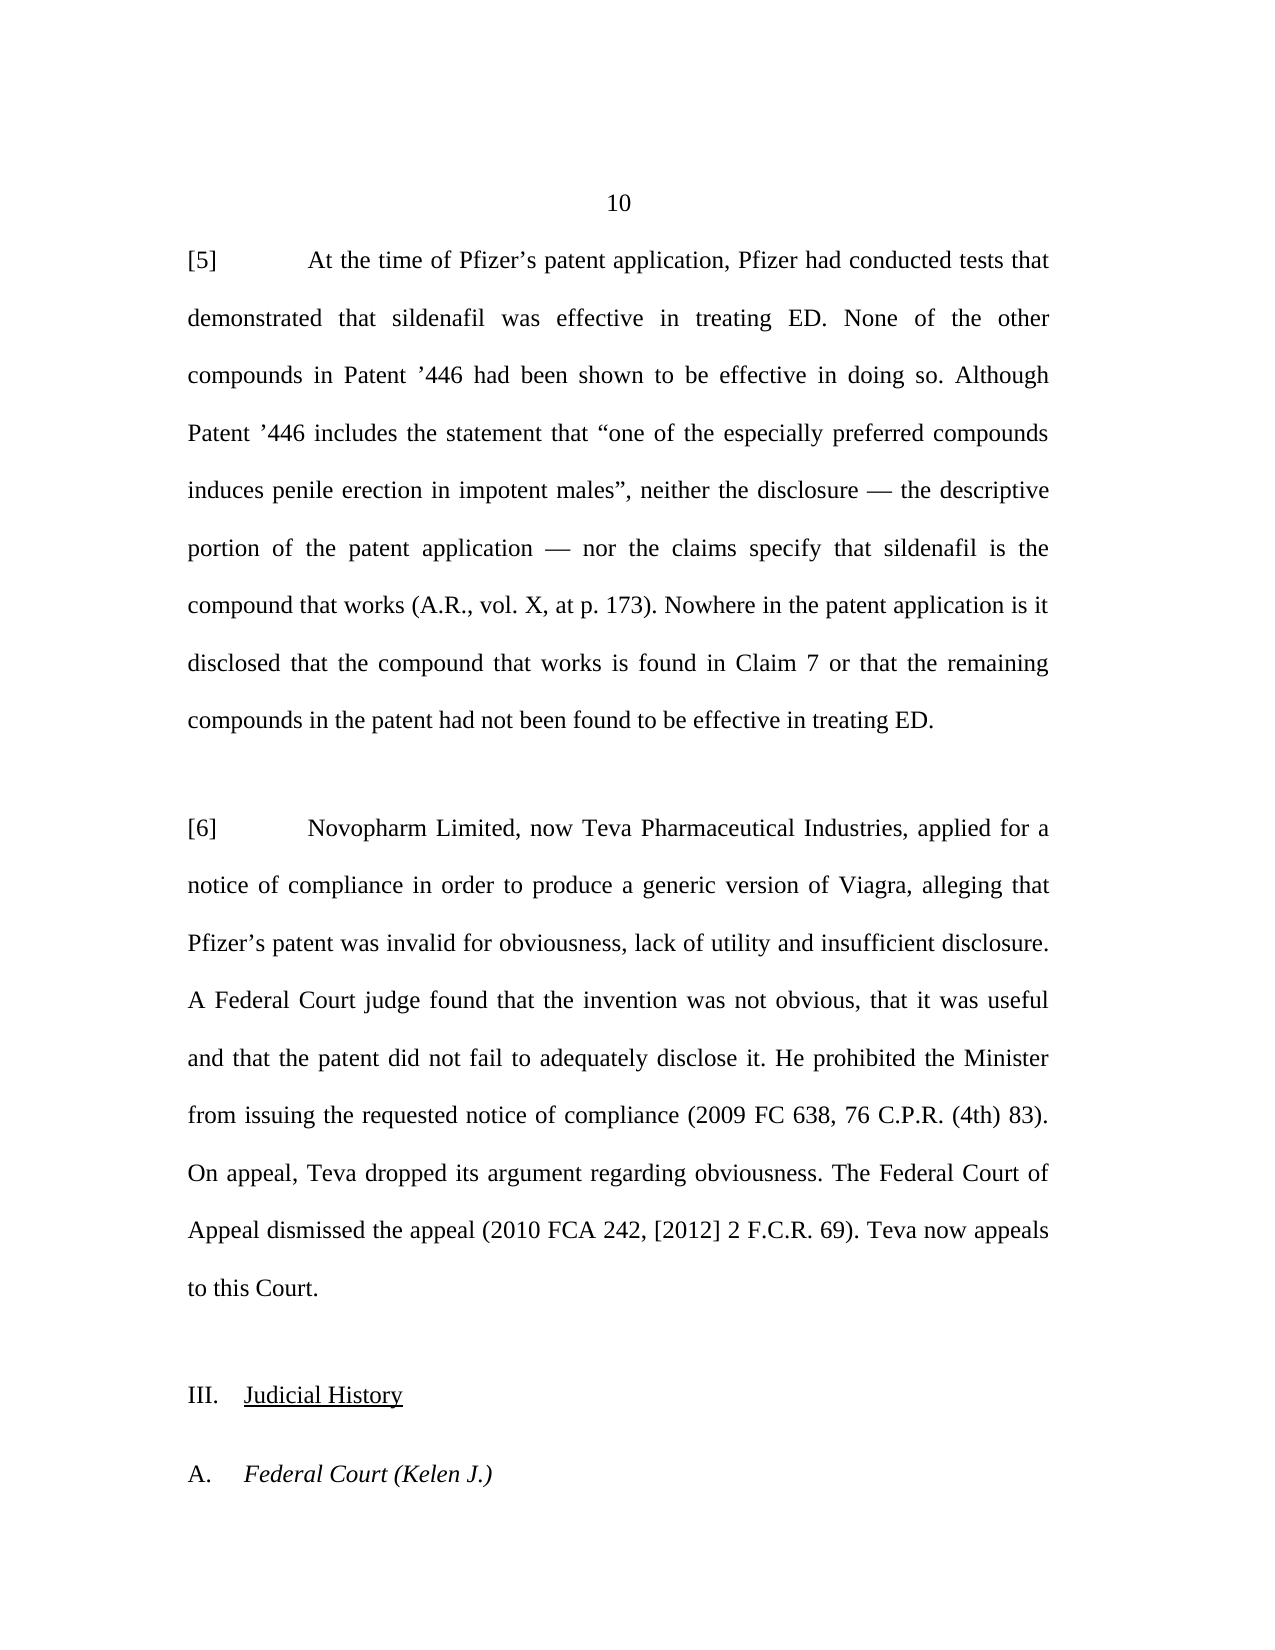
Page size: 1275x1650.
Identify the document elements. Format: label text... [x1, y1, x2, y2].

list Federal Court (Kelen J.) [187, 1459, 1050, 1488]
text At the time of Pfizer’s patent application, Pfizer had conducted tests that demonstrated that sildenafil was effective in treating ED. None of the other compounds in Patent ’446 had been shown to be effective in doing so. Although Patent ’446 includes the statement that “one of the especially preferred compounds induces penile erection in impotent males”, neither the disclosure — the descriptive portion of the patent application — nor the claims specify that sildenafil is the compound that works (A.R., vol. X, at p. 173). Nowhere in the patent application is it disclosed that the compound that works is found in Claim 7 or that the remaining compounds in the patent had not been found to be effective in treating ED. [187, 245, 1050, 734]
text Novopharm Limited, now Teva Pharmaceutical Industries, applied for a notice of compliance in order to produce a generic version of Viagra, alleging that Pfizer’s patent was invalid for obviousness, lack of utility and insufficient disclosure. A Federal Court judge found that the invention was not obvious, that it was useful and that the patent did not fail to adequately disclose it. He prohibited the Minister from issuing the requested notice of compliance (2009 FC 638, 76 C.P.R. (4th) 83). On appeal, Teva dropped its argument regarding obviousness. The Federal Court of Appeal dismissed the appeal (2010 FCA 242, [2012] 2 F.C.R. 69). Teva now appeals to this Court. [187, 813, 1050, 1301]
text III. Judicial History [187, 1380, 1050, 1409]
